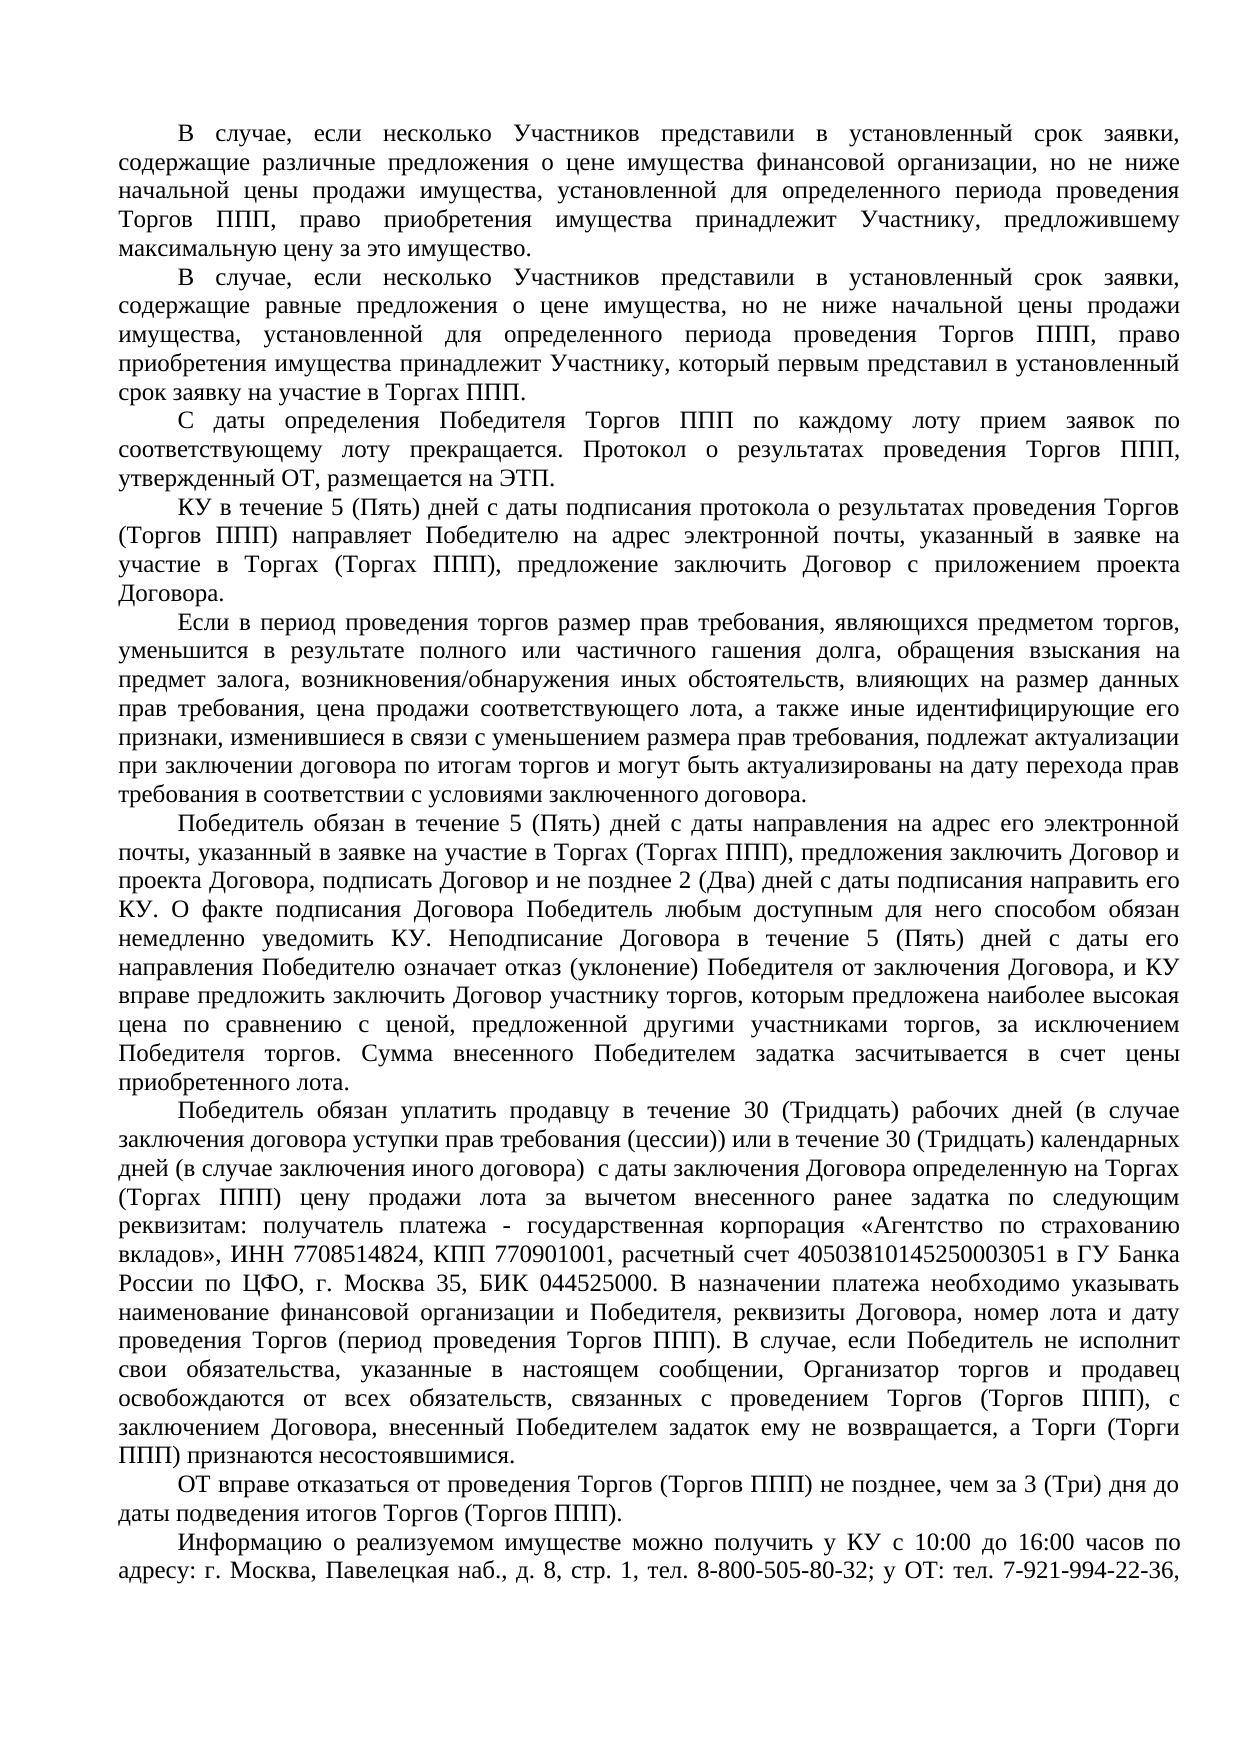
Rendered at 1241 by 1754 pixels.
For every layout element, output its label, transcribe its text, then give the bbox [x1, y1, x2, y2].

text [118, 1527, 1181, 1584]
text Победитель обязан уплатить продавцу в течение 30 (Тридцать) рабочих дней (в случае заключения договора уступки прав требования (цессии)) или в течение 30 (Тридцать) календарных дней (в случае заключения иного договора) с даты заключения Договора определенную на Торгах (Торгах ППП) цену продажи лота за вычетом внесенного ранее задатка по следующим реквизитам: получатель платежа - государственная корпорация «Агентство по страхованию вкладов», ИНН 7708514824, КПП 770901001, расчетный счет 40503810145250003051 в ГУ Банка России по ЦФО, г. Москва 35, БИК 044525000. В назначении платежа необходимо указывать наименование финансовой организации и Победителя, реквизиты Договора, номер лота и дату проведения Торгов (период проведения Торгов ППП). В случае, если Победитель не исполнит свои обязательства, указанные в настоящем сообщении, Организатор торгов и продавец освобождаются от всех обязательств, связанных с проведением Торгов (Торгов ППП), с заключением Договора, внесенный Победителем задаток ему не возвращается, а Торги (Торги ППП) признаются несостоявшимися. [118, 1096, 1181, 1469]
text С даты определения Победителя Торгов ППП по каждому лоту прием заявок по соответствующему лоту прекращается. Протокол о результатах проведения Торгов ППП, утвержденный ОТ, размещается на ЭТП. [118, 406, 1181, 492]
text В случае, если несколько Участников представили в установленный срок заявки, содержащие различные предложения о цене имущества финансовой организации, но не ниже начальной цены продажи имущества, установленной для определенного периода проведения Торгов ППП, право приобретения имущества принадлежит Участнику, предложившему максимальную цену за это имущество. [118, 118, 1181, 262]
text КУ в течение 5 (Пять) дней с даты подписания протокола о результатах проведения Торгов (Торгов ППП) направляет Победителю на адрес электронной почты, указанный в заявке на участие в Торгах (Торгах ППП), предложение заключить Договор с приложением проекта Договора. [118, 492, 1181, 607]
text ОТ вправе отказаться от проведения Торгов (Торгов ППП) не позднее, чем за 3 (Три) дня до даты подведения итогов Торгов (Торгов ППП). [118, 1469, 1181, 1527]
text В случае, если несколько Участников представили в установленный срок заявки, содержащие равные предложения о цене имущества, но не ниже начальной цены продажи имущества, установленной для определенного периода проведения Торгов ППП, право приобретения имущества принадлежит Участнику, который первым представил в установленный срок заявку на участие в Торгах ППП. [118, 262, 1181, 406]
text Если в период проведения торгов размер прав требования, являющихся предметом торгов, уменьшится в результате полного или частичного гашения долга, обращения взыскания на предмет залога, возникновения/обнаружения иных обстоятельств, влияющих на размер данных прав требования, цена продажи соответствующего лота, а также иные идентифицирующие его признаки, изменившиеся в связи с уменьшением размера прав требования, подлежат актуализации при заключении договора по итогам торгов и могут быть актуализированы на дату перехода прав требования в соответствии с условиями заключенного договора. [118, 607, 1181, 808]
text Победитель обязан в течение 5 (Пять) дней с даты направления на адрес его электронной почты, указанный в заявке на участие в Торгах (Торгах ППП), предложения заключить Договор и проекта Договора, подписать Договор и не позднее 2 (Два) дней с даты подписания направить его КУ. О факте подписания Договора Победитель любым доступным для него способом обязан немедленно уведомить КУ. Неподписание Договора в течение 5 (Пять) дней с даты его направления Победителю означает отказ (уклонение) Победителя от заключения Договора, и КУ вправе предложить заключить Договор участнику торгов, которым предложена наиболее высокая цена по сравнению с ценой, предложенной другими участниками торгов, за исключением Победителя торгов. Сумма внесенного Победителем задатка засчитывается в счет цены приобретенного лота. [118, 808, 1181, 1096]
